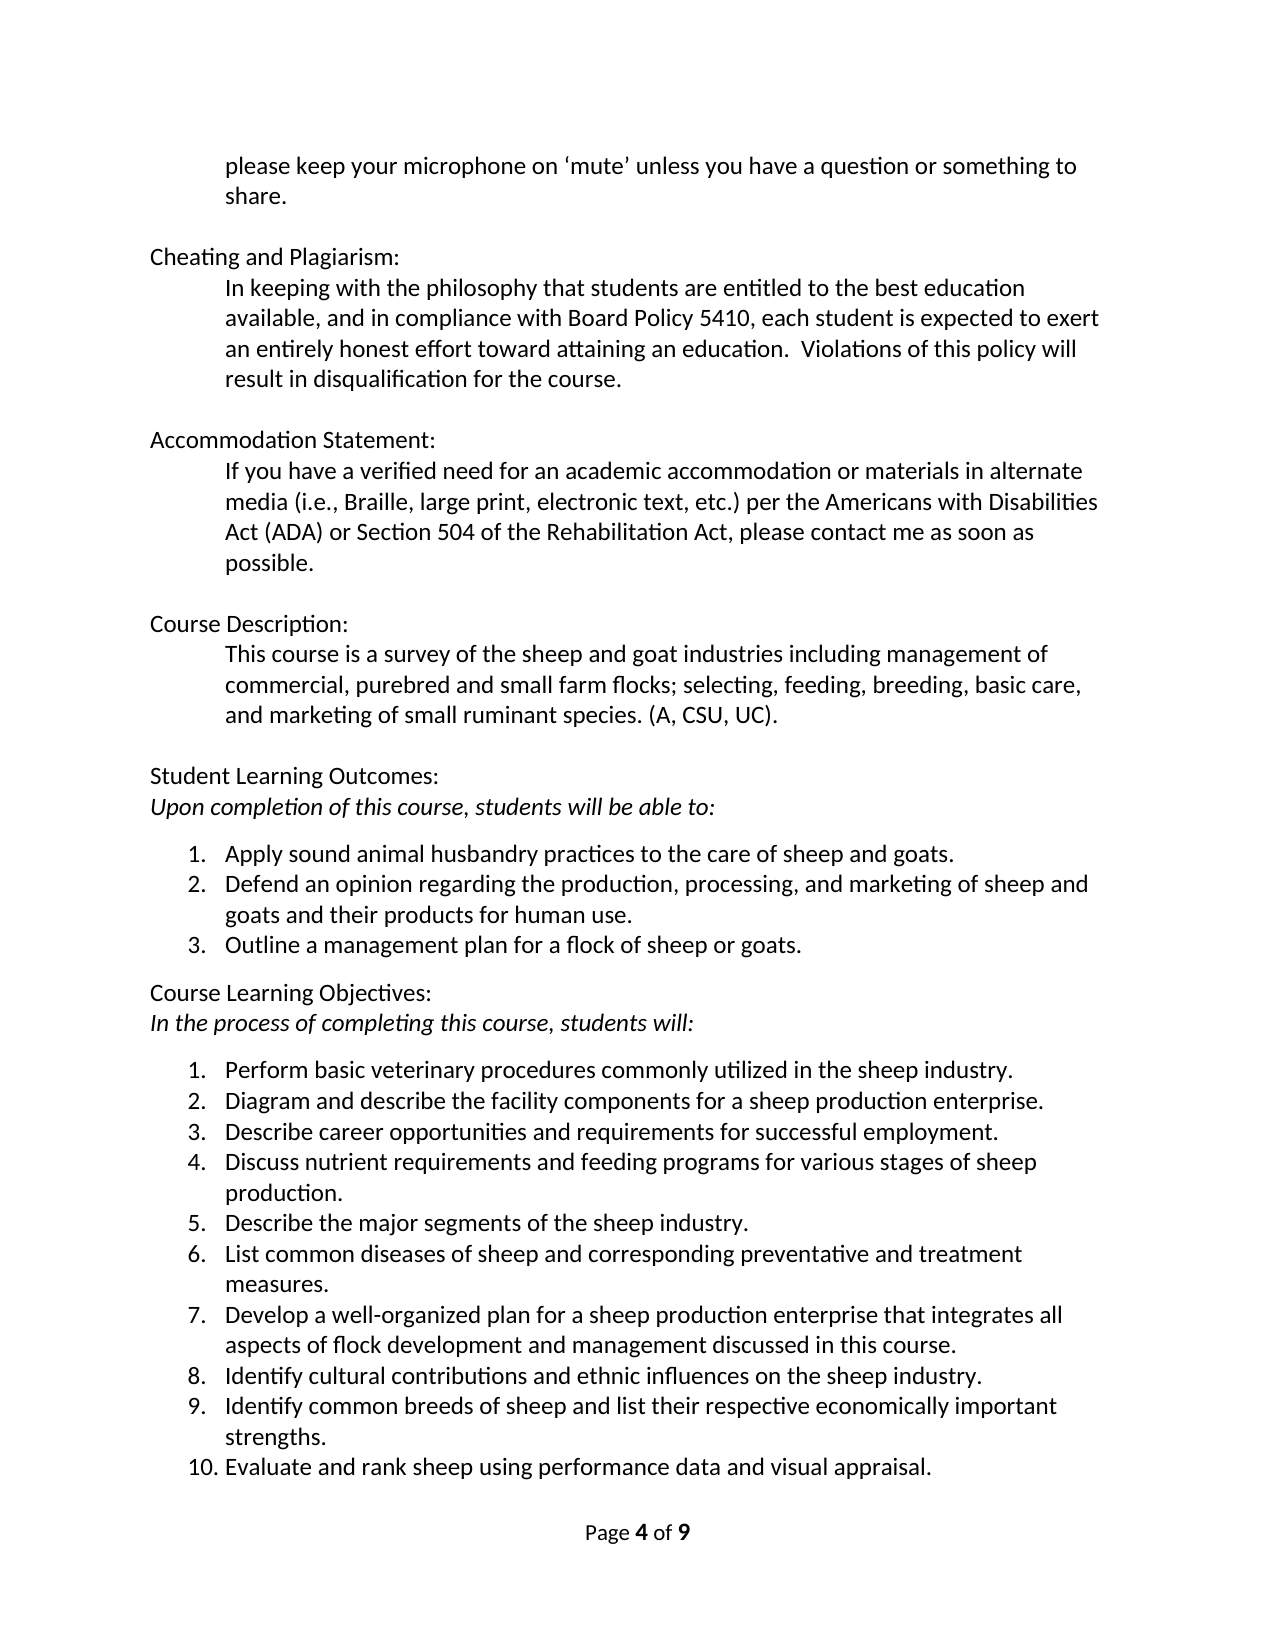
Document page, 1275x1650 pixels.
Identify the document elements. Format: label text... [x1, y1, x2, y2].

text Course Learning Objectives: [150, 977, 1125, 1007]
text In keeping with the philosophy that students are entitled to the best education available, and in compliance with Board Policy 5410, each student is expected to exert an entirely honest effort toward attaining an education. Violations of this policy will result in disqualification for the course. [225, 272, 1125, 394]
list List common diseases of sheep and corresponding preventative and treatment measures. [187, 1238, 1125, 1299]
text In the process of completing this course, students will: [150, 1007, 1125, 1038]
list Outline a management plan for a flock of sheep or goats. [187, 930, 1125, 960]
list Apply sound animal husbandry practices to the care of sheep and goats. [187, 838, 1125, 869]
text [225, 150, 1125, 211]
list Diagram and describe the facility components for a sheep production enterprise. [187, 1085, 1125, 1116]
text If you have a verified need for an academic accommodation or materials in alternate media (i.e., Braille, large print, electronic text, etc.) per the Americans with Disabilities Act (ADA) or Section 504 of the Rehabilitation Act, please contact me as soon as possible. [225, 455, 1125, 577]
list Defend an opinion regarding the production, processing, and marketing of sheep and goats and their products for human use. [187, 869, 1125, 930]
list Identify cultural contributions and ethnic influences on the sheep industry. [187, 1360, 1125, 1390]
list Describe the major segments of the sheep industry. [187, 1207, 1125, 1238]
text Course Description: [150, 608, 1125, 638]
list Discuss nutrient requirements and feeding programs for various stages of sheep production. [187, 1146, 1125, 1207]
list Identify common breeds of sheep and list their respective economically important strengths. [187, 1390, 1125, 1451]
list Evaluate and rank sheep using performance data and visual appraisal. [187, 1451, 1125, 1482]
list Perform basic veterinary procedures commonly utilized in the sheep industry. [187, 1054, 1125, 1085]
text This course is a survey of the sheep and goat industries including management of commercial, purebred and small farm flocks; selecting, feeding, breeding, basic care, and marketing of small ruminant species. (A, CSU, UC). [225, 638, 1125, 730]
list Describe career opportunities and requirements for successful employment. [187, 1116, 1125, 1146]
text Accommodation Statement: [150, 425, 1125, 455]
list Develop a well-organized plan for a sheep production enterprise that integrates all aspects of flock development and management discussed in this course. [187, 1299, 1125, 1360]
text Student Learning Outcomes: [150, 760, 1125, 791]
text Upon completion of this course, students will be able to: [150, 791, 1125, 821]
text Cheating and Plagiarism: [150, 242, 1125, 272]
